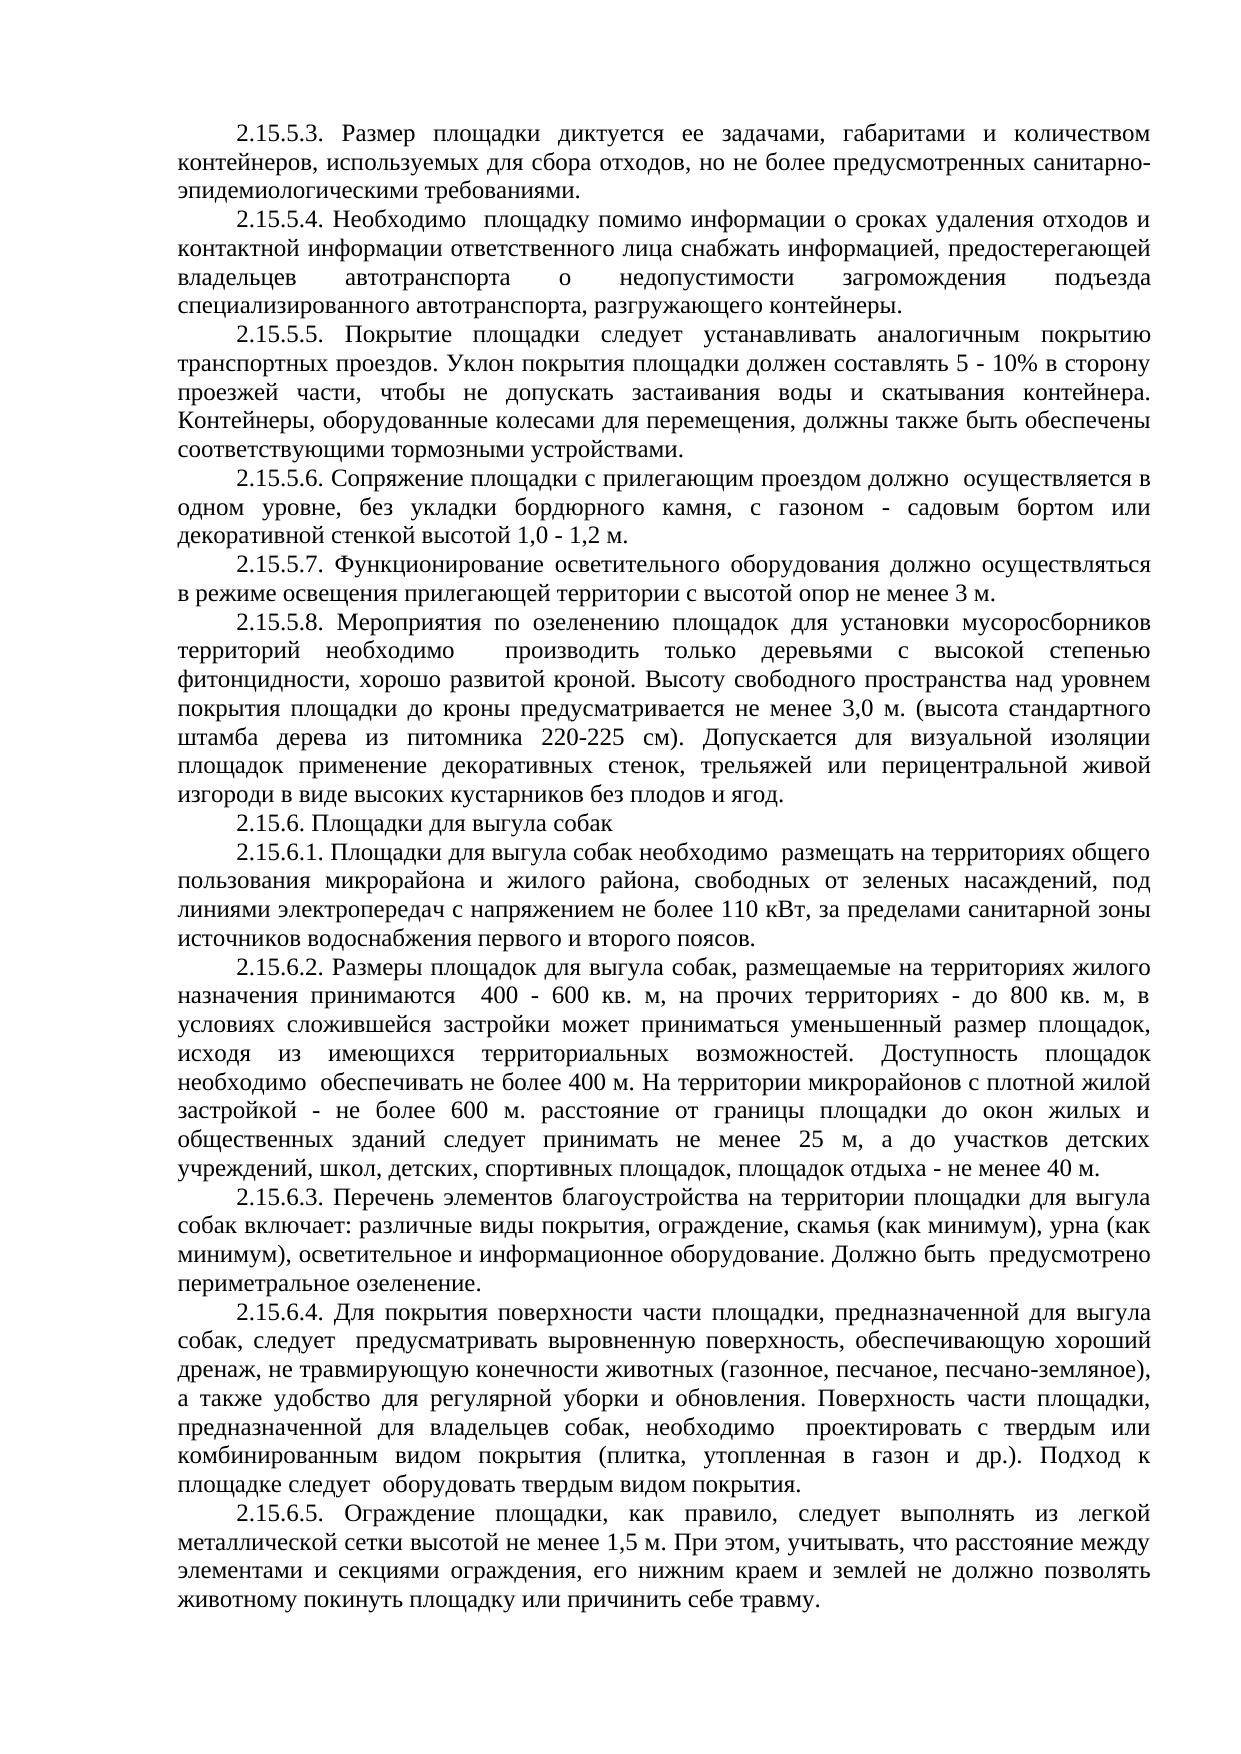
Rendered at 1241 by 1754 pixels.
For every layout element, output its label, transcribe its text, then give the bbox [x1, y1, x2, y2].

text 2.15.6.3. Перечень элементов благоустройства на территории площадки для выгула собак включает: различные виды покрытия, ограждение, скамья (как минимум), урна (как минимум), осветительное и информационное оборудование. Должно быть предусмотрено периметральное озеленение. [177, 1182, 1152, 1297]
text 2.15.6.5. Ограждение площадки, как правило, следует выполнять из легкой металлической сетки высотой не менее 1,5 м. При этом, учитывать, что расстояние между элементами и секциями ограждения, его нижним краем и землей не должно позволять животному покинуть площадку или причинить себе травму. [177, 1498, 1152, 1613]
text 2.15.5.4. Необходимо площадку помимо информации о сроках удаления отходов и контактной информации ответственного лица снабжать информацией, предостерегающей владельцев автотранспорта о недопустимости загромождения подъезда специализированного автотранспорта, разгружающего контейнеры. [177, 204, 1152, 319]
text 2.15.6. Площадки для выгула собак [177, 808, 1152, 837]
text 2.15.5.8. Мероприятия по озеленению площадок для установки мусоросборников территорий необходимо производить только деревьями с высокой степенью фитонцидности, хорошо развитой кроной. Высоту свободного пространства над уровнем покрытия площадки до кроны предусматривается не менее 3,0 м. (высота стандартного штамба дерева из питомника 220-225 см). Допускается для визуальной изоляции площадок применение декоративных стенок, трельяжей или перицентральной живой изгороди в виде высоких кустарников без плодов и ягод. [177, 607, 1152, 808]
text 2.15.6.4. Для покрытия поверхности части площадки, предназначенной для выгула собак, следует предусматривать выровненную поверхность, обеспечивающую хороший дренаж, не травмирующую конечности животных (газонное, песчаное, песчано-земляное), а также удобство для регулярной уборки и обновления. Поверхность части площадки, предназначенной для владельцев собак, необходимо проектировать с твердым или комбинированным видом покрытия (плитка, утопленная в газон и др.). Подход к площадке следует оборудовать твердым видом покрытия. [177, 1297, 1152, 1498]
text 2.15.5.5. Покрытие площадки следует устанавливать аналогичным покрытию транспортных проездов. Уклон покрытия площадки должен составлять 5 - 10% в сторону проезжей части, чтобы не допускать застаивания воды и скатывания контейнера. Контейнеры, оборудованные колесами для перемещения, должны также быть обеспечены соответствующими тормозными устройствами. [177, 319, 1152, 463]
text 2.15.6.1. Площадки для выгула собак необходимо размещать на территориях общего пользования микрорайона и жилого района, свободных от зеленых насаждений, под линиями электропередач с напряжением не более 110 кВт, за пределами санитарной зоны источников водоснабжения первого и второго поясов. [177, 837, 1152, 952]
text 2.15.5.6. Сопряжение площадки с прилегающим проездом должно осуществляется в одном уровне, без укладки бордюрного камня, с газоном - садовым бортом или декоративной стенкой высотой 1,0 - 1,2 м. [177, 463, 1152, 549]
text 2.15.5.7. Функционирование осветительного оборудования должно осуществляться в режиме освещения прилегающей территории с высотой опор не менее 3 м. [177, 549, 1152, 607]
text 2.15.5.3. Размер площадки диктуется ее задачами, габаритами и количеством контейнеров, используемых для сбора отходов, но не более предусмотренных санитарно-эпидемиологическими требованиями. [177, 118, 1152, 204]
text 2.15.6.2. Размеры площадок для выгула собак, размещаемые на территориях жилого назначения принимаются 400 - 600 кв. м, на прочих территориях - до 800 кв. м, в условиях сложившейся застройки может приниматься уменьшенный размер площадок, исходя из имеющихся территориальных возможностей. Доступность площадок необходимо обеспечивать не более 400 м. На территории микрорайонов с плотной жилой застройкой - не более 600 м. расстояние от границы площадки до окон жилых и общественных зданий следует принимать не менее 25 м, а до участков детских учреждений, школ, детских, спортивных площадок, площадок отдыха - не менее 40 м. [177, 952, 1152, 1182]
